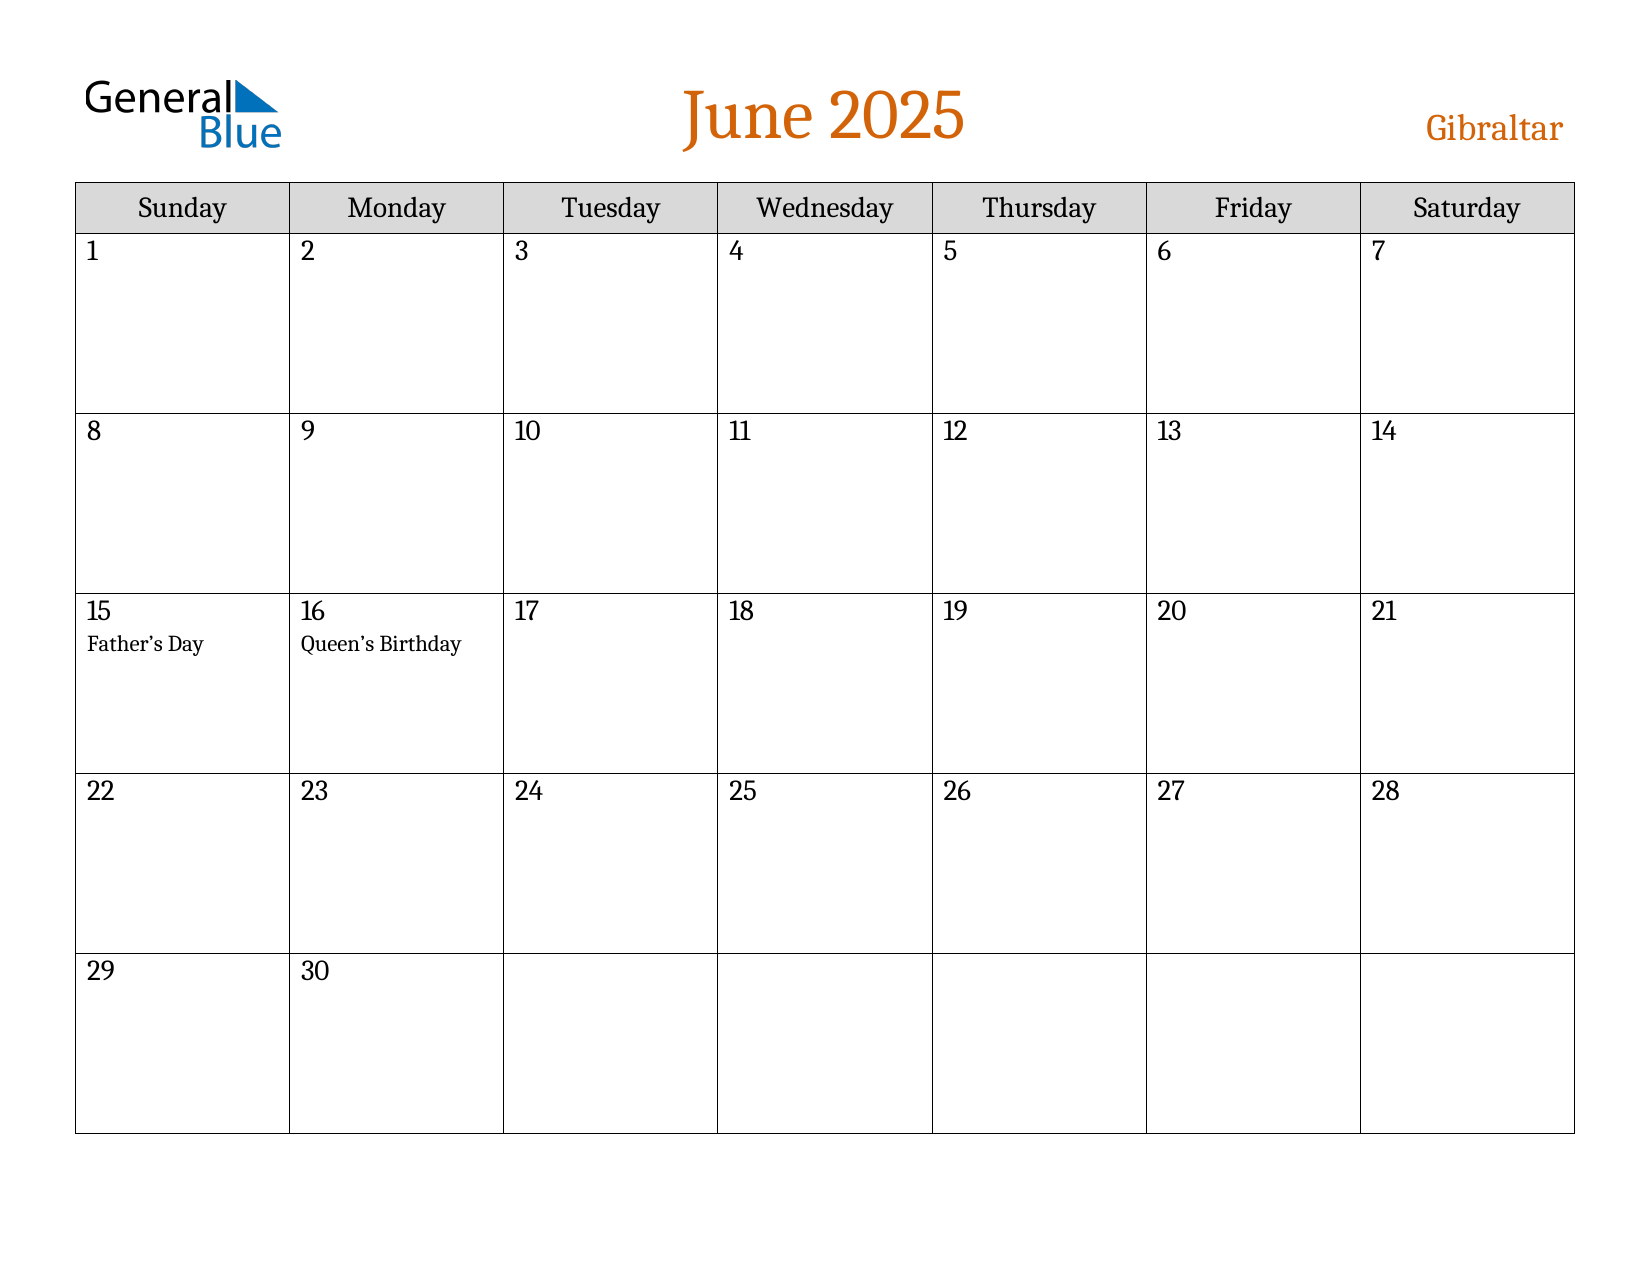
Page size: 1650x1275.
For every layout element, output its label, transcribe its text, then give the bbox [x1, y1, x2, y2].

table_cell 13 [1147, 414, 1360, 450]
table_cell [933, 450, 1146, 593]
table_cell 4 [718, 234, 932, 270]
table_cell [1361, 954, 1574, 990]
table_cell 9 [290, 414, 503, 450]
table_cell [1361, 630, 1574, 773]
table_cell [76, 270, 289, 413]
table_cell [1147, 270, 1360, 413]
table_cell 26 [933, 774, 1146, 810]
table_cell [1361, 810, 1574, 953]
picture [86, 80, 281, 148]
table_cell 28 [1361, 774, 1574, 810]
table_cell [1147, 450, 1360, 593]
table_cell [504, 810, 717, 953]
table_cell Friday [1147, 183, 1360, 233]
table_cell 25 [718, 774, 932, 810]
table_cell [76, 450, 289, 593]
table_cell 10 [504, 414, 717, 450]
table_cell 14 [1361, 414, 1574, 450]
table_cell Wednesday [718, 183, 932, 233]
table_cell [504, 450, 717, 593]
table_cell 2 [290, 234, 503, 270]
table_cell [290, 810, 503, 953]
table_cell 11 [718, 414, 932, 450]
table_cell [933, 954, 1146, 990]
table_cell 1 [76, 234, 289, 270]
table_cell 24 [504, 774, 717, 810]
table_cell 23 [290, 774, 503, 810]
table_cell [718, 450, 932, 593]
table_cell [290, 990, 503, 1133]
table_header [76, 75, 503, 182]
table_cell Queen’s Birthday [290, 630, 503, 773]
table_cell [76, 990, 289, 1133]
table_cell Thursday [933, 183, 1146, 233]
table_cell 3 [504, 234, 717, 270]
table_cell 21 [1361, 594, 1574, 630]
table_cell [290, 270, 503, 413]
table_cell [1147, 990, 1360, 1133]
table_cell [718, 954, 932, 990]
table_cell [718, 810, 932, 953]
table_header Gibraltar [1146, 75, 1574, 182]
table_cell [933, 270, 1146, 413]
table_cell 15 [76, 594, 289, 630]
table_cell 16 [290, 594, 503, 630]
table_cell [1147, 810, 1360, 953]
table_cell [1147, 630, 1360, 773]
table_cell 27 [1147, 774, 1360, 810]
table_cell Monday [290, 183, 503, 233]
table_cell [76, 810, 289, 953]
table_cell 5 [933, 234, 1146, 270]
table_cell 29 [76, 954, 289, 990]
table_cell 12 [933, 414, 1146, 450]
table_cell Saturday [1361, 183, 1574, 233]
table_cell 8 [76, 414, 289, 450]
table_cell [504, 954, 717, 990]
table_cell [1361, 990, 1574, 1133]
table_cell [718, 270, 932, 413]
table_cell [1361, 450, 1574, 593]
table_cell 19 [933, 594, 1146, 630]
table_cell [933, 810, 1146, 953]
table_cell 6 [1147, 234, 1360, 270]
table_cell [718, 990, 932, 1133]
table_cell [504, 270, 717, 413]
table_cell 30 [290, 954, 503, 990]
table_cell [718, 630, 932, 773]
table_cell 22 [76, 774, 289, 810]
table_cell [290, 450, 503, 593]
table_cell 18 [718, 594, 932, 630]
table_cell [933, 630, 1146, 773]
table_cell [933, 990, 1146, 1133]
table_cell [504, 990, 717, 1133]
table_cell Father’s Day [76, 630, 289, 773]
table_cell [1361, 270, 1574, 413]
table_cell Tuesday [504, 183, 717, 233]
table_cell [1147, 954, 1360, 990]
table_cell 17 [504, 594, 717, 630]
table_cell 7 [1361, 234, 1574, 270]
table_header June 2025 [504, 75, 1146, 182]
table_cell Sunday [76, 183, 289, 233]
table_cell [504, 630, 717, 773]
table_cell 20 [1147, 594, 1360, 630]
